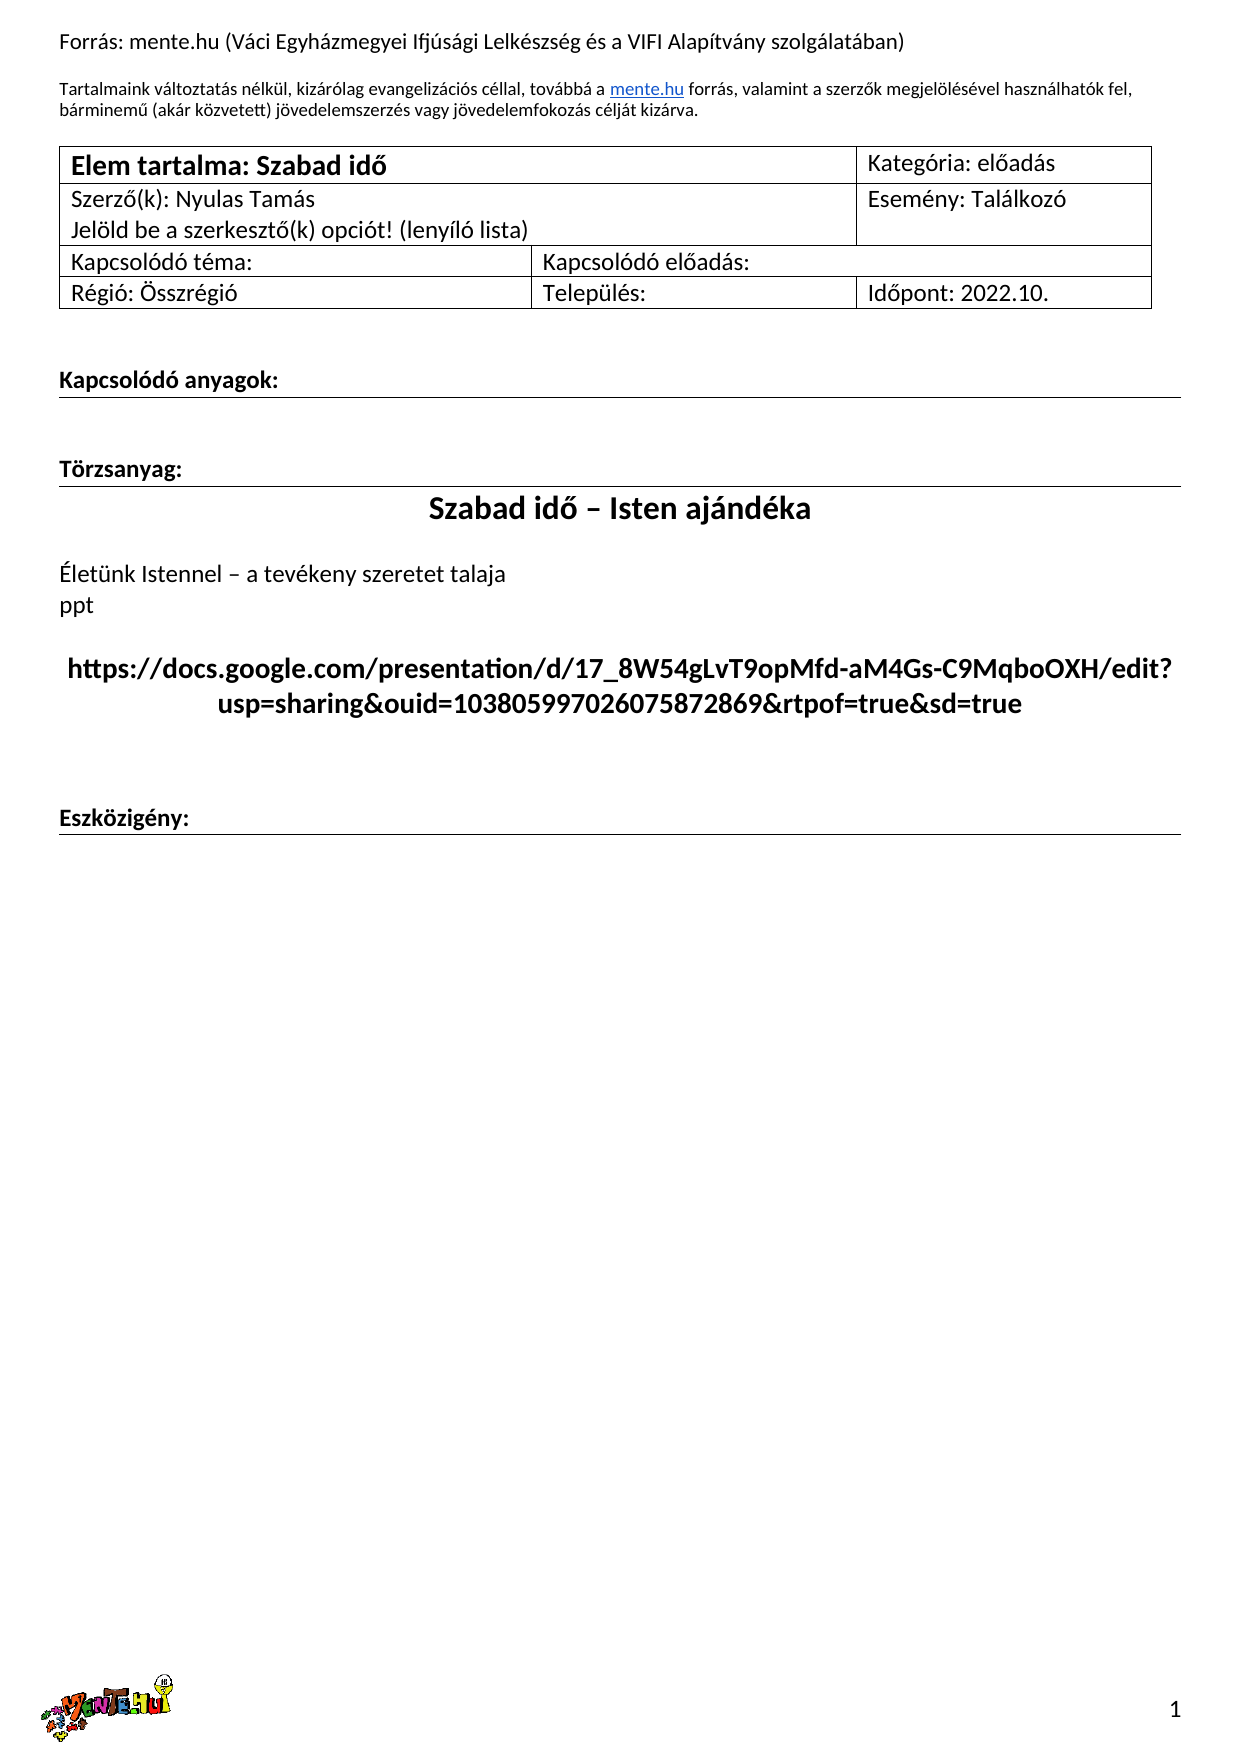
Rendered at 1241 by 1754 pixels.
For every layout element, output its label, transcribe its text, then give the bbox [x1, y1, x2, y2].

picture [39, 1665, 178, 1744]
table_cell Régió: [60, 277, 531, 308]
text Szabad idő – Isten ajándéka [59, 487, 1181, 528]
text https://docs.google.com/presentation/d/17_8W54gLvT9opMfd-aM4Gs-C9MqboOXH/edit?usp=sharing&ouid=103805997026075872869&rtpof=true&sd=true [59, 650, 1181, 721]
text Életünk Istennel – a tevékeny szeretet talaja [59, 558, 1181, 589]
table_header Elem tartalma: Szabad idő [60, 147, 856, 182]
table_cell Kapcsolódó előadás: [532, 246, 1151, 276]
table_cell Kapcsolódó téma: [60, 246, 531, 276]
table_cell Település: [532, 277, 856, 308]
table_header Kategória: [857, 147, 1151, 182]
table_cell Nyulas Tamás [60, 184, 856, 244]
text Eszközigény: [59, 802, 1181, 834]
table_cell Esemény: [857, 184, 1151, 244]
text Kapcsolódó anyagok: [59, 364, 1181, 397]
text Törzsanyag: [59, 453, 1181, 486]
text ppt [59, 589, 1181, 619]
table_cell Időpont: 2022.10. [857, 277, 1151, 308]
